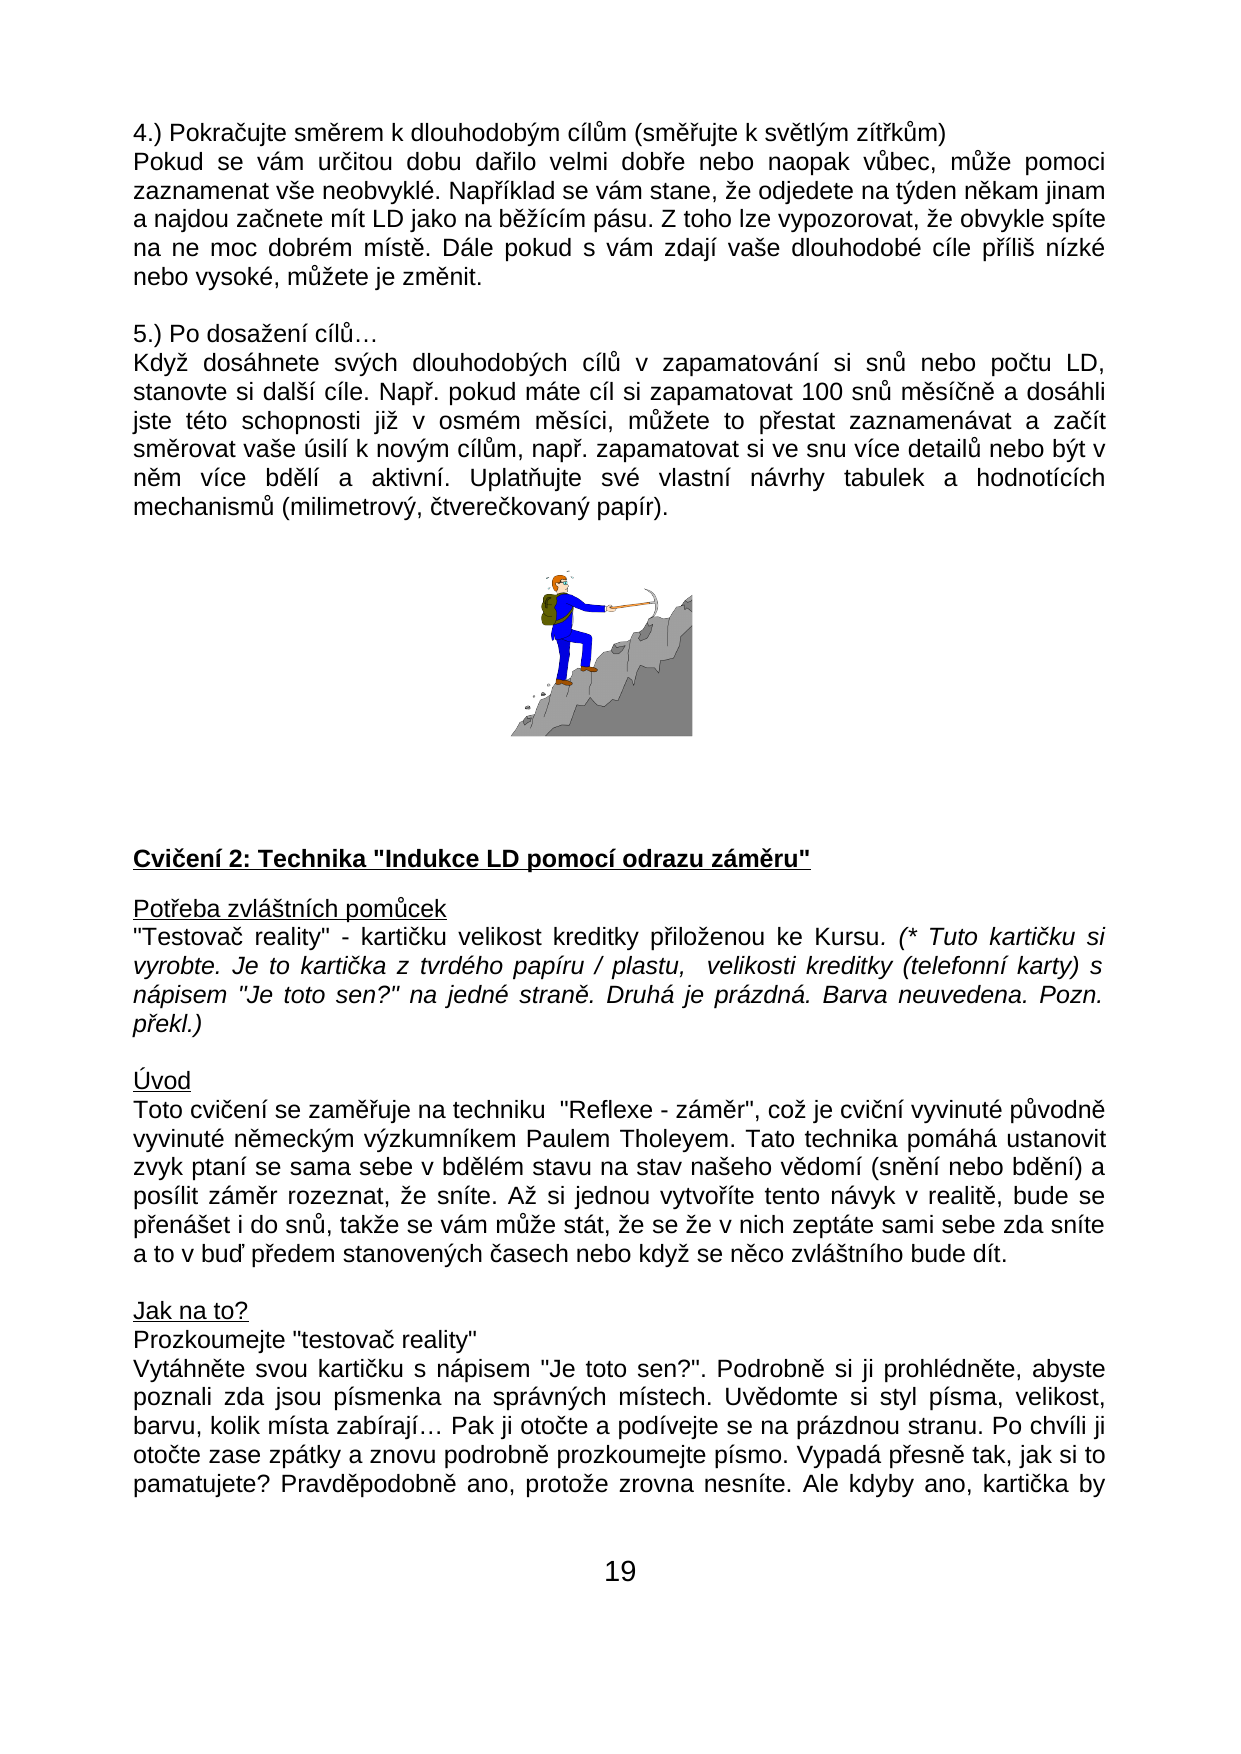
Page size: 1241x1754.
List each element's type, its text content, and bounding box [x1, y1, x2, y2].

text 5.) Po dosažení cílů… [133, 319, 1107, 348]
text Pokud se vám určitou dobu dařilo velmi dobře nebo naopak vůbec, může pomoci zaznamenat vše neobvyklé. Například se vám stane, že odjedete na týden někam jinam a najdou začnete mít LD jako na běžícím pásu. Z toho lze vypozorovat, že obvykle spíte na ne moc dobrém místě. Dále pokud s vám zdají vaše dlouhodobé cíle příliš nízké nebo vysoké, můžete je změnit. [133, 147, 1107, 291]
subtitle Cvičení 2: Technika "Indukce LD pomocí odrazu záměru" [133, 844, 1107, 873]
text Potřeba zvláštních pomůcek [133, 893, 1107, 922]
text Prozkoumejte "testovač reality" [133, 1325, 1107, 1353]
text Toto cvičení se zaměřuje na techniku "Reflexe - záměr", což je cviční vyvinuté původně vyvinuté německým výzkumníkem Paulem Tholeyem. Tato technika pomáhá ustanovit zvyk ptaní se sama sebe v bdělém stavu na stav našeho vědomí (snění nebo bdění) a posílit záměr rozeznat, že sníte. Až si jednou vytvoříte tento návyk v realitě, bude se přenášet i do snů, takže se vám může stát, že se že v nich zeptáte sami sebe zda sníte a to v buď předem stanovených časech nebo když se něco zvláštního bude dít. [133, 1095, 1107, 1267]
text 4.) Pokračujte směrem k dlouhodobým cílům (směřujte k světlým zítřkům) [133, 118, 1107, 147]
text Když dosáhnete svých dlouhodobých cílů v zapamatování si snů nebo počtu LD, stanovte si další cíle. Např. pokud máte cíl si zapamatovat 100 snů měsíčně a dosáhli jste této schopnosti již v osmém měsíci, můžete to přestat zaznamenávat a začít směrovat vaše úsilí k novým cílům, např. zapamatovat si ve snu více detailů nebo být v něm více bdělí a aktivní. Uplatňujte své vlastní návrhy tabulek a hodnotících mechanismů (milimetrový, čtverečkovaný papír). [133, 348, 1107, 521]
text "Testovač reality" - kartičku velikost kreditky přiloženou ke Kursu. (* Tuto kartičku si vyrobte. Je to kartička z tvrdého papíru / plastu, velikosti kreditky (telefonní karty) s nápisem "Je toto sen?" na jedné straně. Druhá je prázdná. Barva neuvedena. Pozn. překl.) [133, 922, 1107, 1037]
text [133, 1353, 1107, 1497]
text Jak na to? [133, 1296, 1107, 1325]
text Úvod [133, 1066, 1107, 1095]
